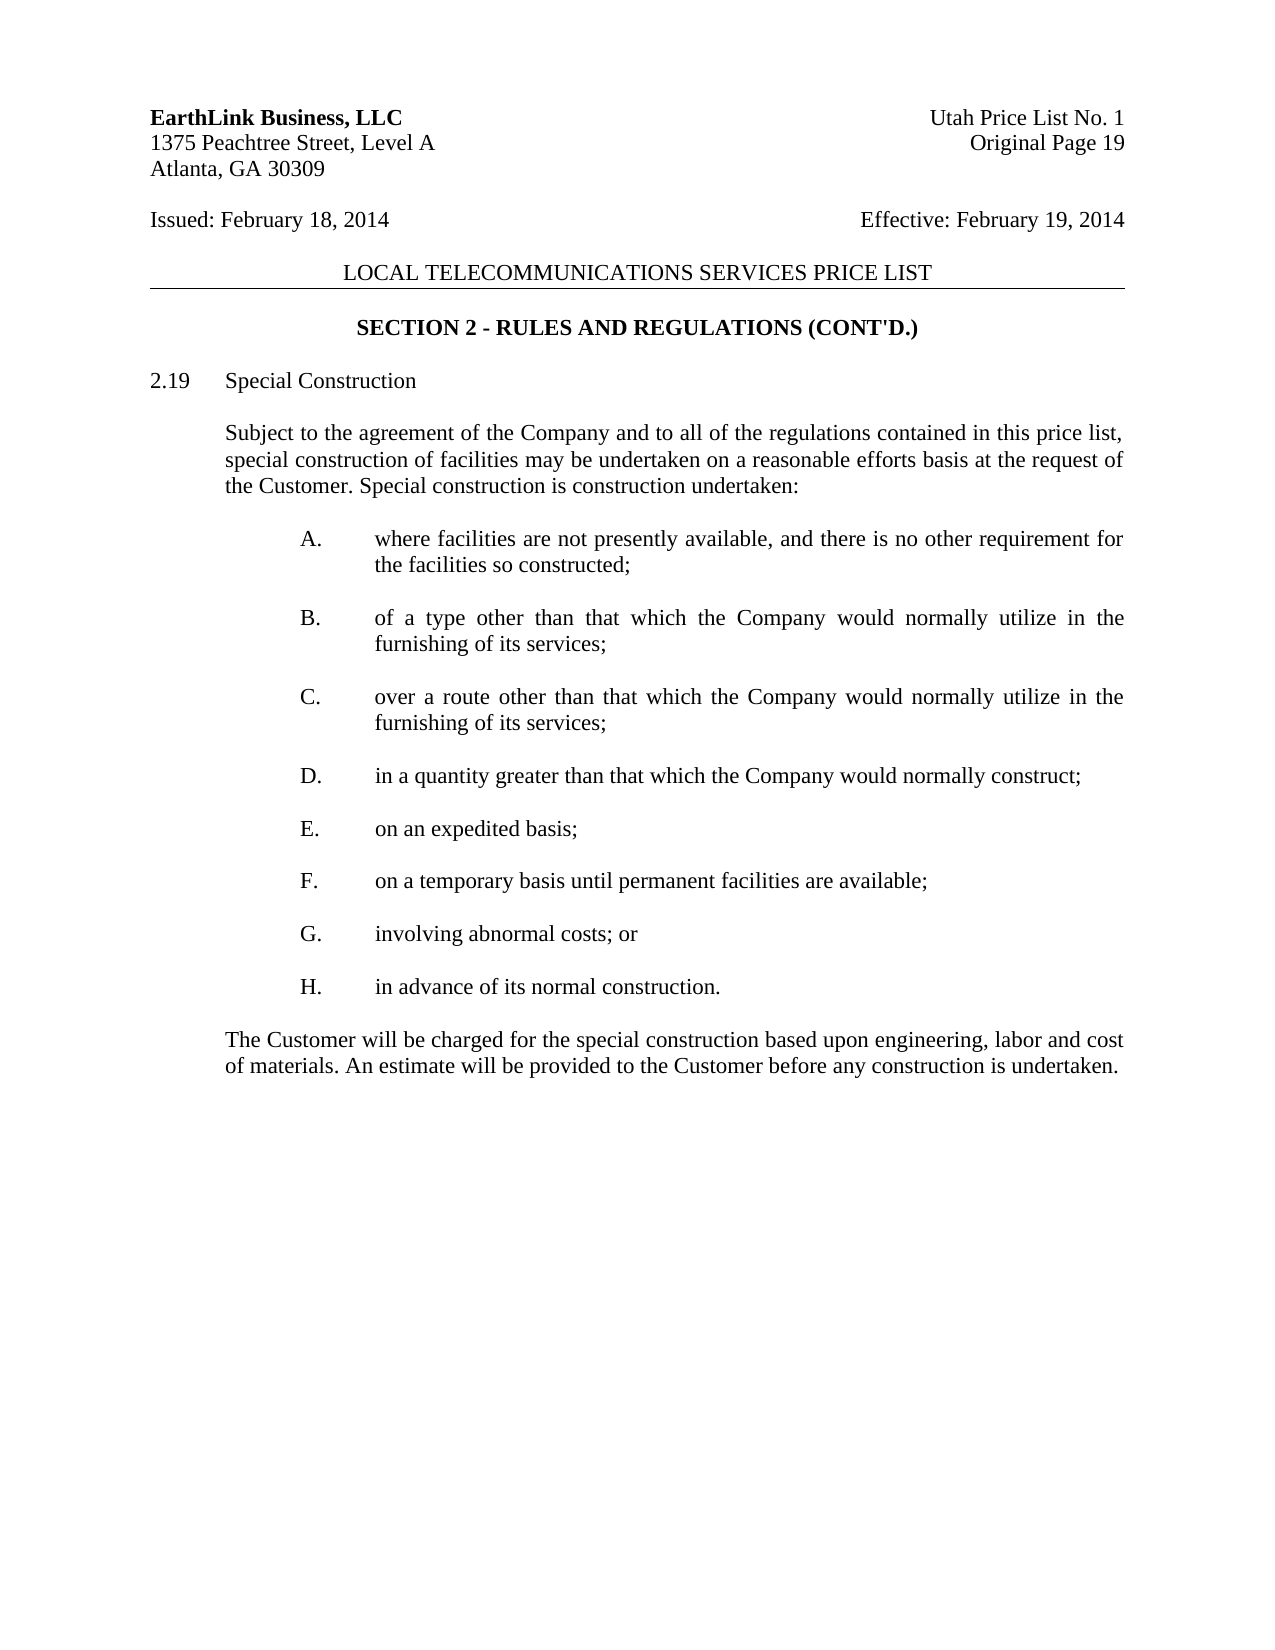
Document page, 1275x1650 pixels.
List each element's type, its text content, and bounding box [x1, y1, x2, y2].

text A. where facilities are not presently available, and there is no other requirement for the facilities so constructed; [300, 525, 1125, 578]
text 2.19 Special Construction [150, 367, 1125, 393]
text Issued: February 18, 2014 Effective: February 19, 2014 [150, 206, 1125, 233]
text 1375 Peachtree Street, Level A Original Page 19 [150, 130, 1125, 155]
text D. in a quantity greater than that which the Company would normally construct; [300, 762, 1125, 788]
text EarthLink Business, LLC Utah Price List No. 1 [150, 105, 1125, 130]
text B. of a type other than that which the Company would normally utilize in the furnishing of its services; [300, 604, 1125, 657]
text H. in advance of its normal construction. [300, 973, 1125, 999]
text Atlanta, GA 30309 [150, 155, 1125, 181]
text Subject to the agreement of the Company and to all of the regulations contained in this price list, special construction of facilities may be undertaken on a reasonable efforts basis at the request of the Customer. Special construction is construction undertaken: [225, 419, 1125, 498]
text C. over a route other than that which the Company would normally utilize in the furnishing of its services; [300, 683, 1125, 736]
text The Customer will be charged for the special construction based upon engineering, labor and cost of materials. An estimate will be provided to the Customer before any construction is undertaken. [225, 1026, 1125, 1078]
text SECTION 2 - RULES AND REGULATIONS (CONT'D.) [150, 315, 1125, 340]
text F. on a temporary basis until permanent facilities are available; [300, 867, 1125, 894]
text LOCAL TELECOMMUNICATIONS SERVICES PRICE LIST [150, 259, 1125, 288]
text G. involving abnormal costs; or [300, 920, 1125, 947]
text E. on an expedited basis; [300, 815, 1125, 841]
